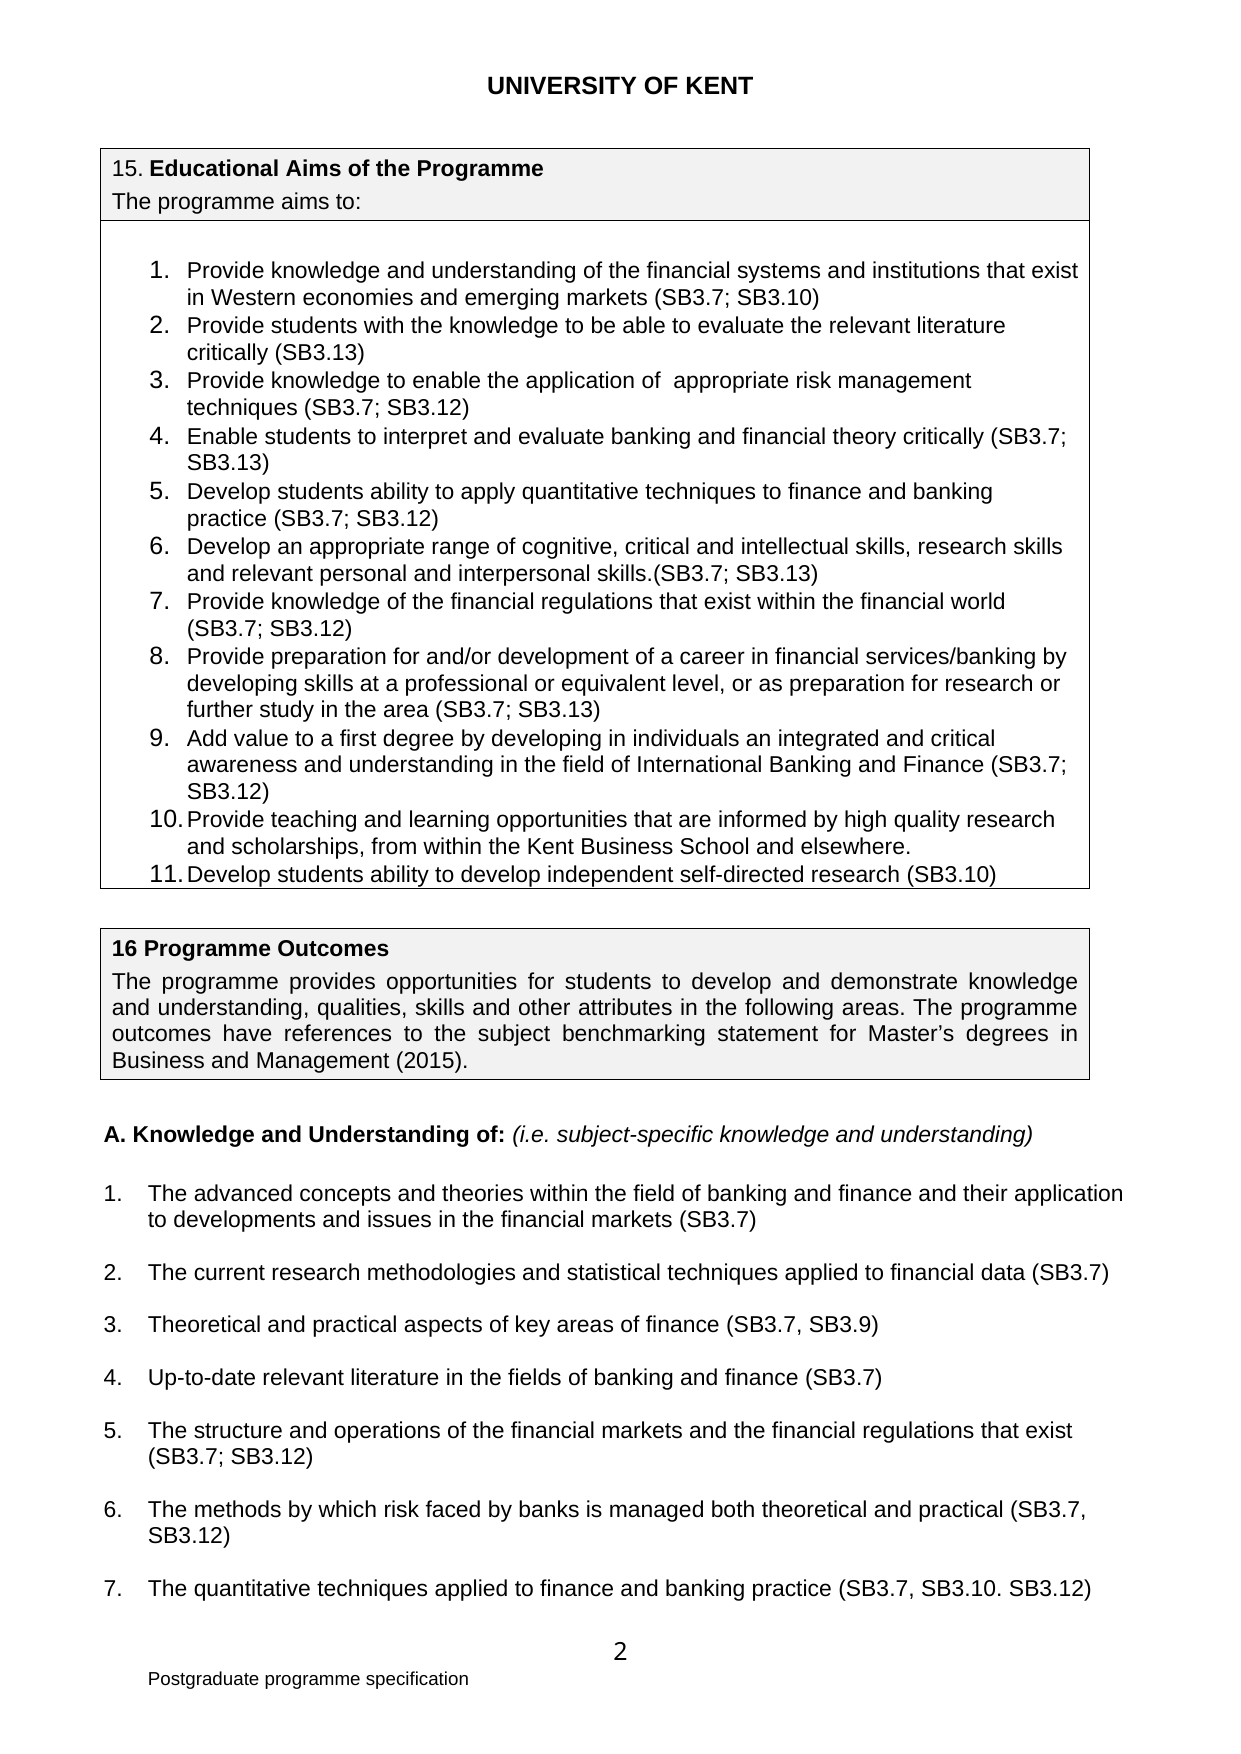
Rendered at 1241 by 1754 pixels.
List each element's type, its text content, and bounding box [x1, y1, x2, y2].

text A. Knowledge and Understanding of: (i.e. subject-specific knowledge and understanding) [103, 1121, 1142, 1147]
text 4. Up-to-date relevant literature in the fields of banking and finance (SB3.7) [103, 1364, 1142, 1390]
table_header 16 Programme Outcomes The programme provides opportunities for students to develop and demonstrate knowledge and understanding, qualities, skills and other attributes in the following areas. The programme outcomes have references to the subject benchmarking statement for Master’s degrees in Business and Management (2015). [101, 929, 1089, 1079]
text 1. The advanced concepts and theories within the field of banking and finance and their application to developments and issues in the financial markets (SB3.7) [103, 1179, 1142, 1232]
text 3. Theoretical and practical aspects of key areas of finance (SB3.7, SB3.9) [103, 1311, 1142, 1338]
text 2. The current research methodologies and statistical techniques applied to financial data (SB3.7) [103, 1259, 1142, 1285]
table_cell Provide knowledge and understanding of the financial systems and institutions that exist in Western economies and emerging markets (SB3.7; SB3.10) Provide students with the knowledge to be able to evaluate the relevant literature critically (SB3.13) Provide knowledge to enable the application of appropriate risk management techniques (SB3.7; SB3.12) Enable students to interpret and evaluate banking and financial theory critically (SB3.7; SB3.13) Develop students ability to apply quantitative techniques to finance and banking practice (SB3.7; SB3.12) Develop an appropriate range of cognitive, critical and intellectual skills, research skills and relevant personal and interpersonal skills.(SB3.7; SB3.13) Provide knowledge of the financial regulations that exist within the financial world (SB3.7; SB3.12) Provide preparation for and/or development of a career in financial services/banking by developing skills at a professional or equivalent level, or as preparation for research or further study in the area (SB3.7; SB3.13) Add value to a first degree by developing in individuals an integrated and critical awareness and understanding in the field of International Banking and Finance (SB3.7; SB3.12) Provide teaching and learning opportunities that are informed by high quality research and scholarships, from within the Kent Business School and elsewhere. Develop students ability to develop independent self-directed research (SB3.10) [101, 221, 1089, 888]
text 5. The structure and operations of the financial markets and the financial regulations that exist (SB3.7; SB3.12) [103, 1417, 1142, 1469]
text 6. The methods by which risk faced by banks is managed both theoretical and practical (SB3.7, SB3.12) [103, 1496, 1142, 1548]
text 7. The quantitative techniques applied to finance and banking practice (SB3.7, SB3.10. SB3.12) [103, 1575, 1142, 1601]
table_header Educational Aims of the Programme The programme aims to: [101, 149, 1089, 220]
